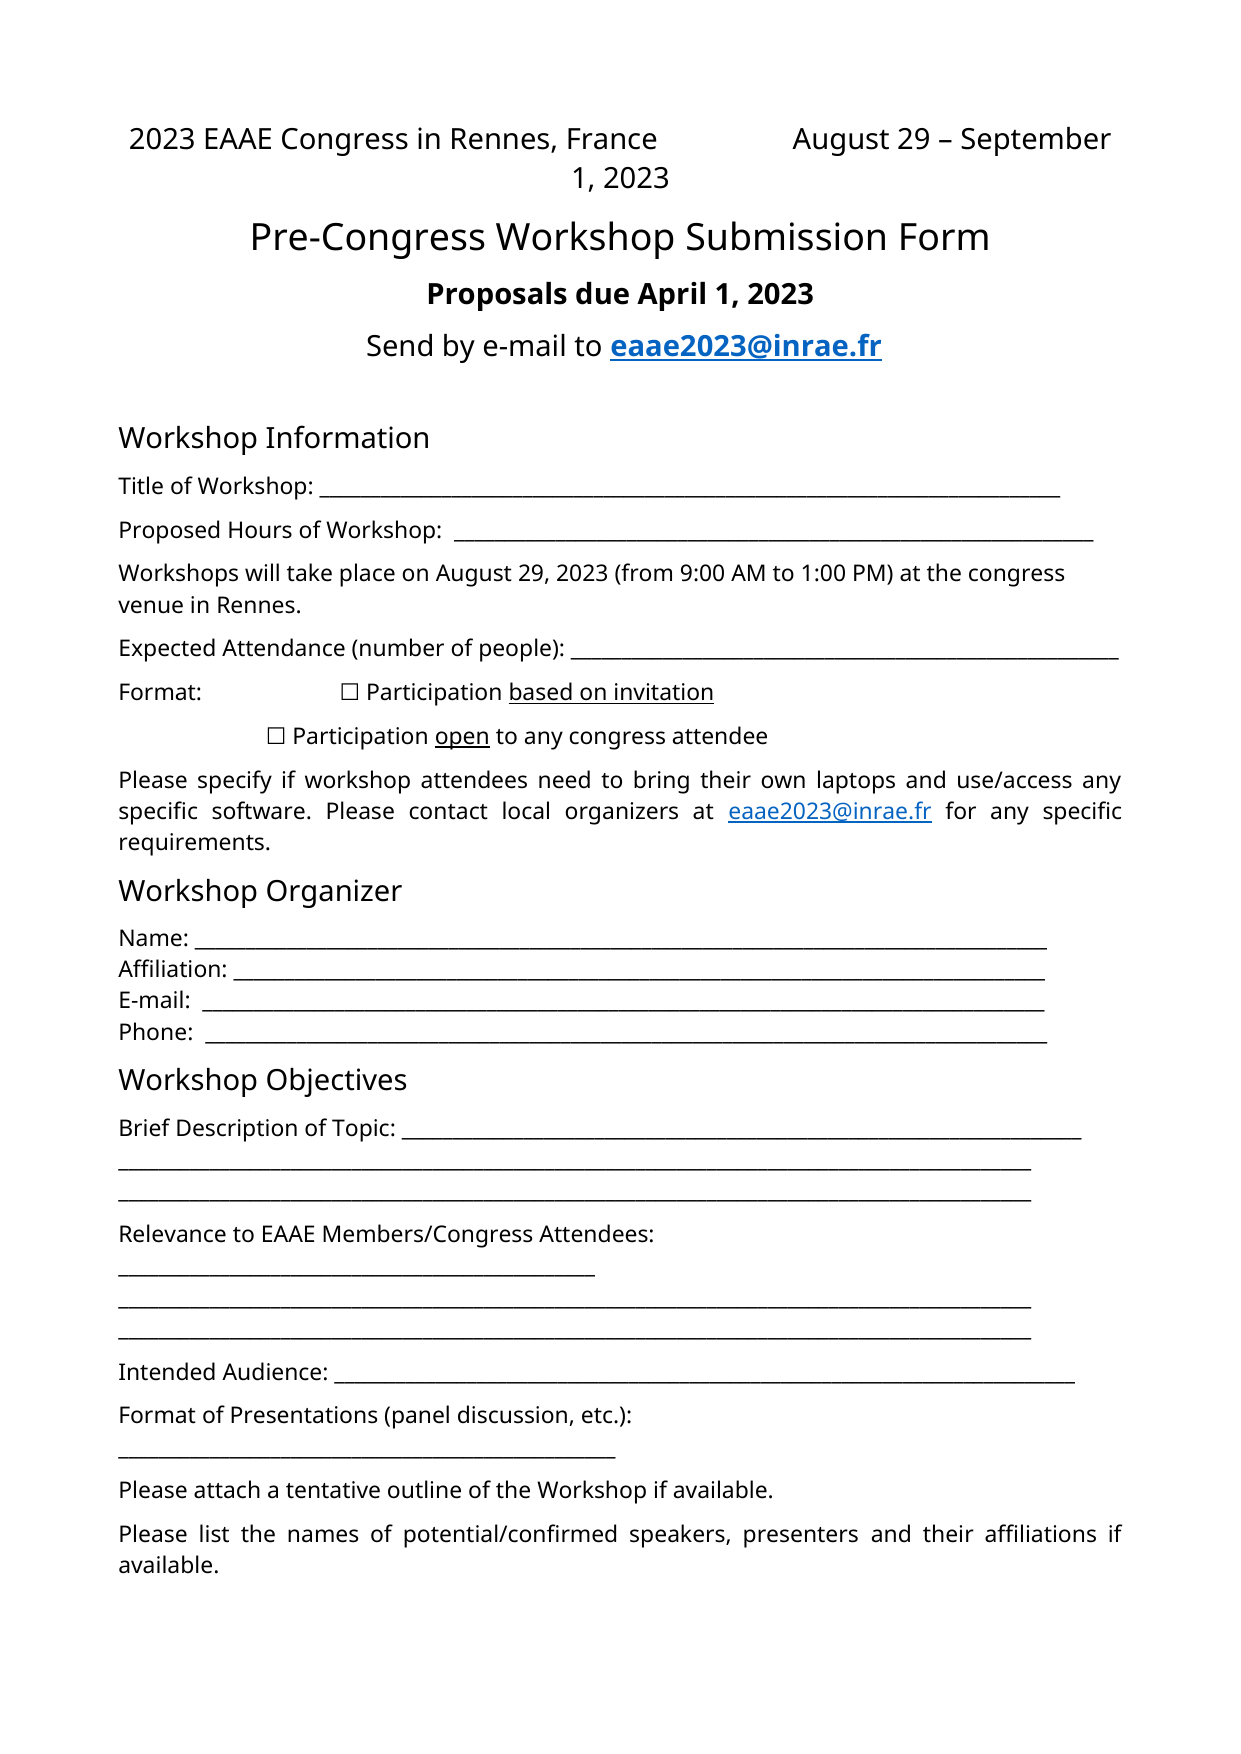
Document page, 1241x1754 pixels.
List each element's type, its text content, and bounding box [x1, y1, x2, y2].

text Workshops will take place on August 29, 2023 (from 9:00 AM to 1:00 PM) at the congress venue in Rennes. [118, 557, 1122, 620]
text Workshop Organizer [118, 870, 1122, 909]
text Please specify if workshop attendees need to bring their own laptops and use/access any specific software. Please contact local organizers at eaae2023@inrae.fr for any specific requirements. [118, 763, 1122, 857]
text __________________________________________________________________________________________ [118, 1174, 1122, 1205]
text __________________________________________________________________________________________ [118, 1280, 1122, 1312]
text Proposals due April 1, 2023 [118, 273, 1122, 313]
text Send by e-mail to eaae2023@inrae.fr [118, 326, 1122, 365]
text Relevance to EAAE Members/Congress Attendees: _______________________________________________ [118, 1218, 1122, 1280]
text Intended Audience: _________________________________________________________________________ [118, 1355, 1122, 1387]
text __________________________________________________________________________________________ [118, 1312, 1122, 1343]
text Name: ____________________________________________________________________________________ [118, 922, 1122, 953]
text Title of Workshop: _________________________________________________________________________ [118, 470, 1122, 501]
text Workshop Objectives [118, 1059, 1122, 1099]
text E-mail: ___________________________________________________________________________________ [118, 984, 1122, 1016]
text Expected Attendance (number of people): ______________________________________________________ [118, 632, 1122, 663]
text Brief Description of Topic: ___________________________________________________________________ [118, 1112, 1122, 1143]
text Proposed Hours of Workshop: _______________________________________________________________ [118, 513, 1122, 545]
text Participation open to any congress attendee [118, 720, 1122, 751]
text Format of Presentations (panel discussion, etc.): _________________________________________________ [118, 1399, 1122, 1462]
text __________________________________________________________________________________________ [118, 1143, 1122, 1174]
text Workshop Information [118, 418, 1122, 457]
text 2023 EAAE Congress in Rennes, France August 29 – September 1, 2023 [118, 118, 1122, 197]
text Phone: ___________________________________________________________________________________ [118, 1016, 1122, 1047]
text Please attach a tentative outline of the Workshop if available. [118, 1474, 1122, 1505]
text Pre-Congress Workshop Submission Form [118, 210, 1122, 261]
text Affiliation: ________________________________________________________________________________ [118, 953, 1122, 984]
text Please list the names of potential/confirmed speakers, presenters and their affiliations if available. [118, 1518, 1122, 1580]
text Format: Participation based on invitation [118, 676, 1122, 707]
